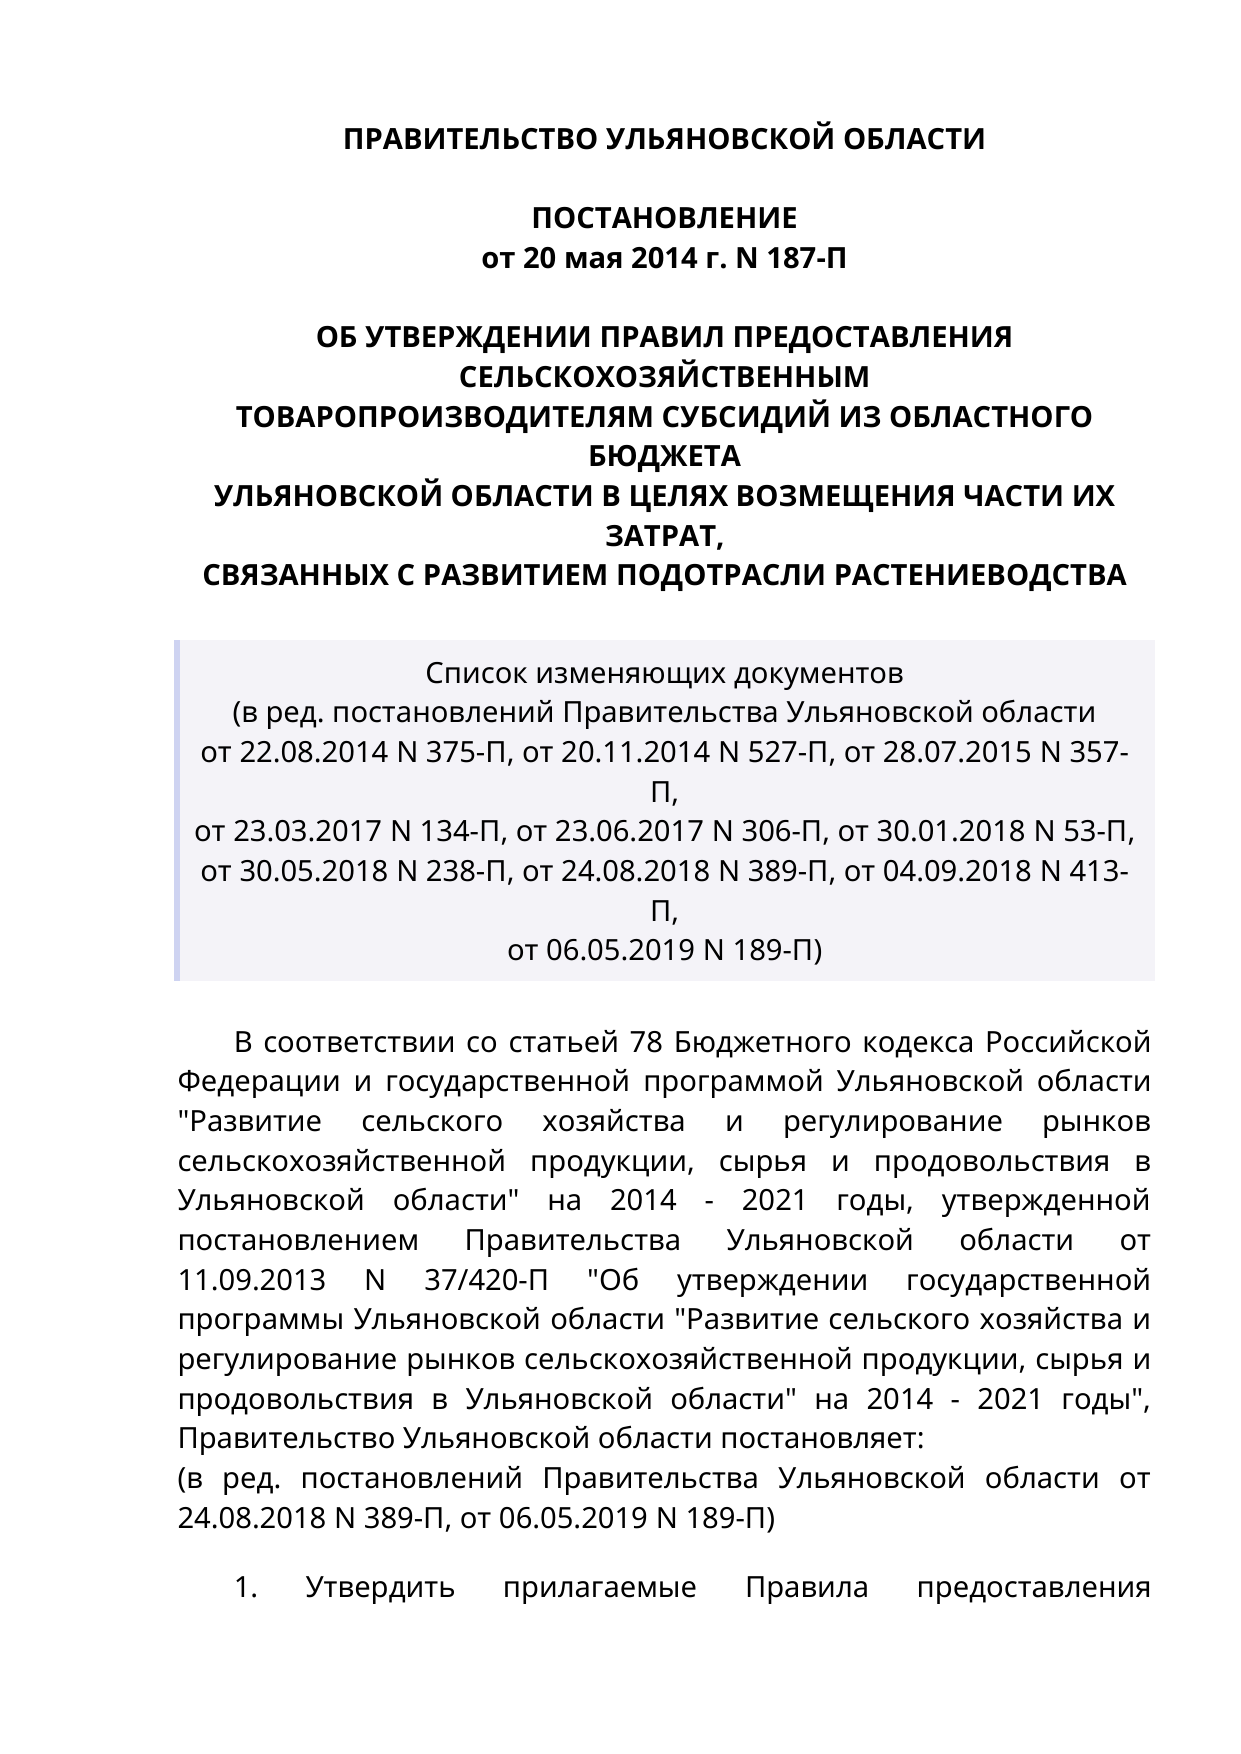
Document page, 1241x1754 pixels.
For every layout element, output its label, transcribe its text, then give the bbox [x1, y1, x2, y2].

text В соответствии со статьей 78 Бюджетного кодекса Российской Федерации и государственной программой Ульяновской области "Развитие сельского хозяйства и регулирование рынков сельскохозяйственной продукции, сырья и продовольствия в Ульяновской области" на 2014 - 2021 годы, утвержденной постановлением Правительства Ульяновской области от 11.09.2013 N 37/420-П "Об утверждении государственной программы Ульяновской области "Развитие сельского хозяйства и регулирование рынков сельскохозяйственной продукции, сырья и продовольствия в Ульяновской области" на 2014 - 2021 годы", Правительство Ульяновской области постановляет: [177, 1021, 1152, 1457]
table_header Список изменяющих документов (в ред. постановлений Правительства Ульяновской области от 22.08.2014 N 375-П, от 20.11.2014 N 527-П, от 28.07.2015 N 357-П, от 23.03.2017 N 134-П, от 23.06.2017 N 306-П, от 30.01.2018 N 53-П, от 30.05.2018 N 238-П, от 24.08.2018 N 389-П, от 04.09.2018 N 413-П, от 06.05.2019 N 189-П) [180, 640, 1149, 981]
text (в ред. постановлений Правительства Ульяновской области от 24.08.2018 N 389-П, от 06.05.2019 N 189-П) [177, 1457, 1152, 1537]
title ПРАВИТЕЛЬСТВО УЛЬЯНОВСКОЙ ОБЛАСТИ [177, 118, 1152, 158]
title СВЯЗАННЫХ С РАЗВИТИЕМ ПОДОТРАСЛИ РАСТЕНИЕВОДСТВА [177, 555, 1152, 594]
title ТОВАРОПРОИЗВОДИТЕЛЯМ СУБСИДИЙ ИЗ ОБЛАСТНОГО БЮДЖЕТА [177, 396, 1152, 475]
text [177, 1566, 1152, 1606]
title ОБ УТВЕРЖДЕНИИ ПРАВИЛ ПРЕДОСТАВЛЕНИЯ СЕЛЬСКОХОЗЯЙСТВЕННЫМ [177, 317, 1152, 396]
title от 20 мая 2014 г. N 187-П [177, 237, 1152, 277]
title УЛЬЯНОВСКОЙ ОБЛАСТИ В ЦЕЛЯХ ВОЗМЕЩЕНИЯ ЧАСТИ ИХ ЗАТРАТ, [177, 475, 1152, 555]
title ПОСТАНОВЛЕНИЕ [177, 197, 1152, 237]
